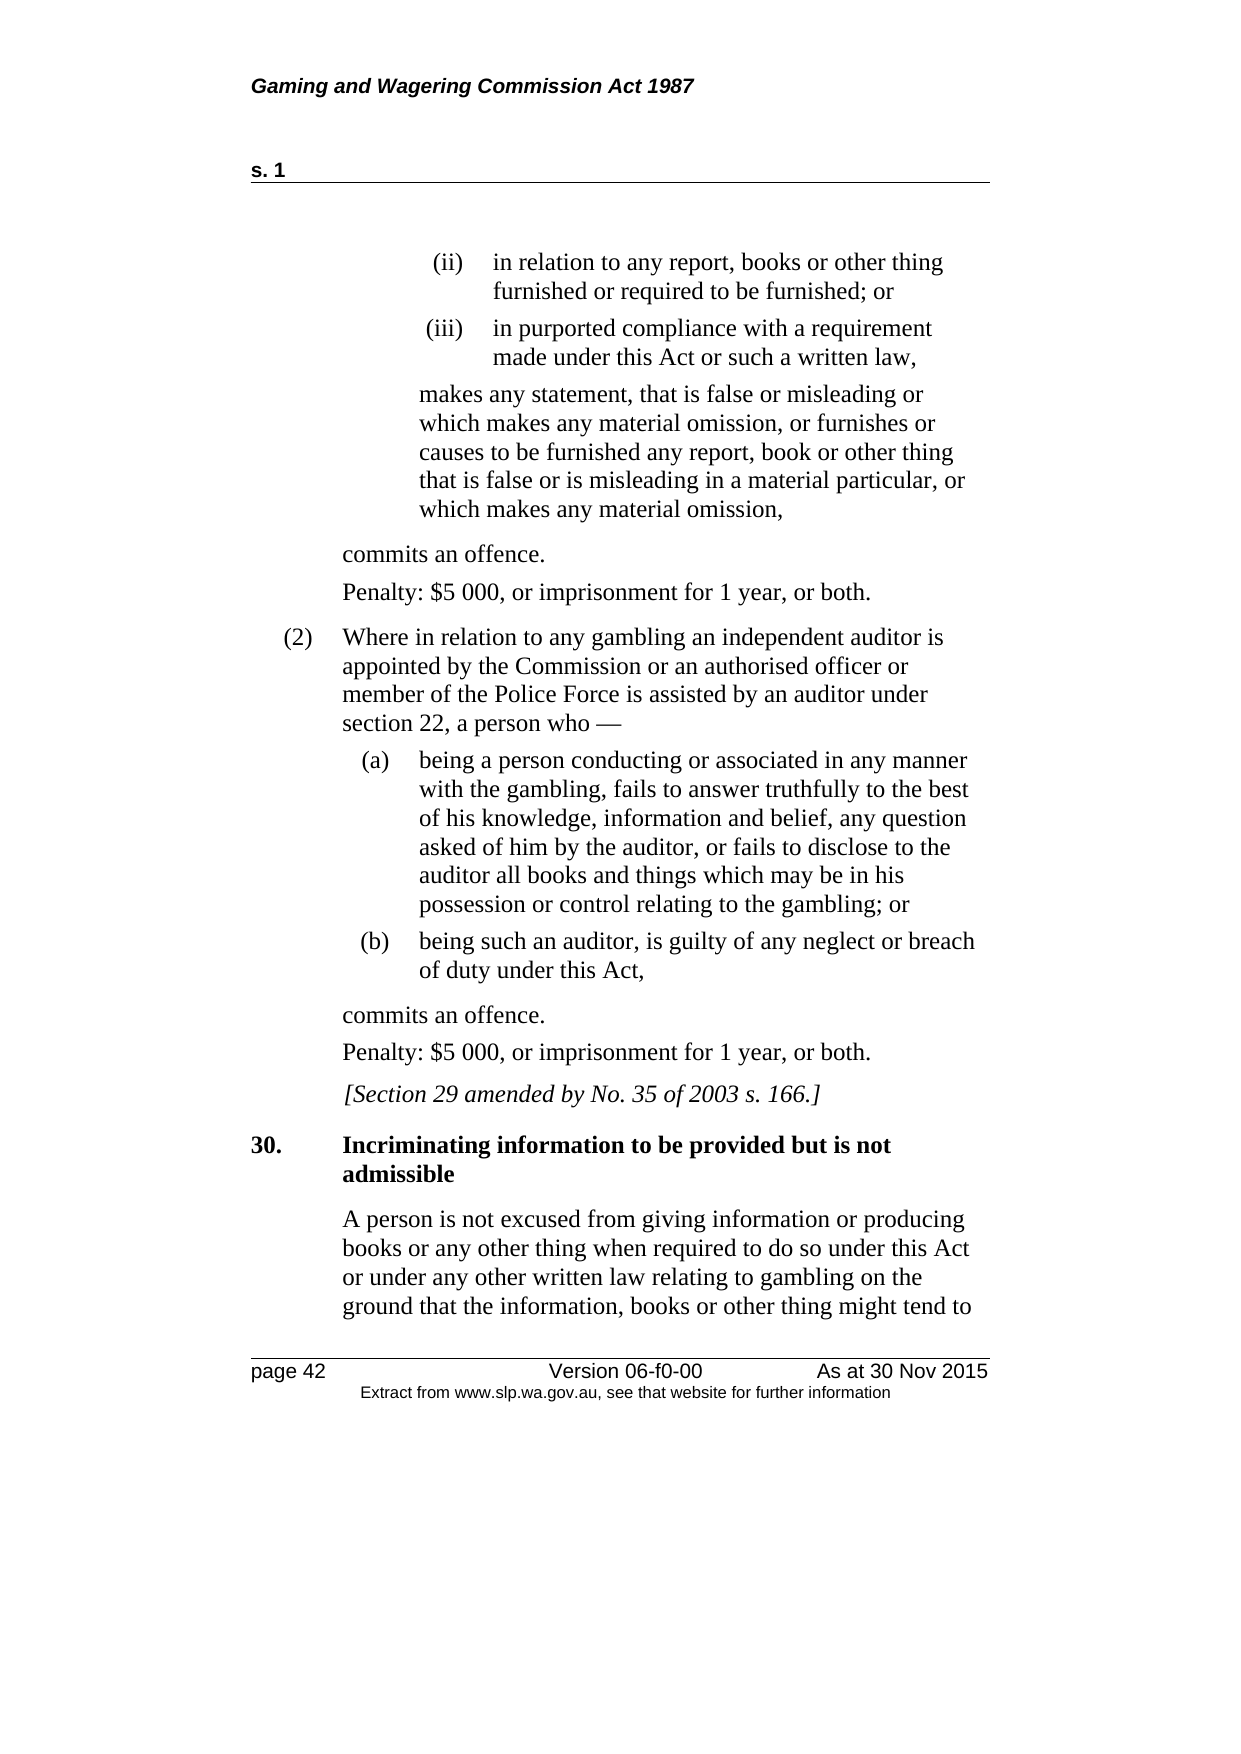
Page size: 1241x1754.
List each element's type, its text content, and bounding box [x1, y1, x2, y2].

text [251, 1204, 990, 1319]
text Penalty: $5 000, or imprisonment for 1 year, or both. [251, 1037, 990, 1066]
text commits an offence. [251, 539, 990, 568]
text [Section 29 amended by No. 35 of 2003 s. 166.] [251, 1079, 990, 1107]
text (iii) in purported compliance with a requirement made under this Act or such a written law, [251, 313, 990, 371]
text (2) Where in relation to any gambling an independent auditor is appointed by the Commission or an authorised officer or member of the Police Force is assisted by an auditor under section 22, a person who — [251, 622, 990, 737]
text (b) being such an auditor, is guilty of any neglect or breach of duty under this Act, [251, 926, 990, 984]
text (ii) in relation to any report, books or other thing furnished or required to be furnished; or [251, 247, 990, 305]
text commits an offence. [251, 1000, 990, 1029]
text (a) being a person conducting or associated in any manner with the gambling, fails to answer truthfully to the best of his knowledge, information and belief, any question asked of him by the auditor, or fails to disclose to the auditor all books and things which may be in his possession or control relating to the gambling; or [251, 745, 990, 918]
text makes any statement, that is false or misleading or which makes any material omission, or furnishes or causes to be furnished any report, book or other thing that is false or is misleading in a material particular, or which makes any material omission, [251, 379, 990, 523]
text Penalty: $5 000, or imprisonment for 1 year, or both. [251, 577, 990, 605]
subtitle 30. Incriminating information to be provided but is not admissible [251, 1130, 990, 1188]
